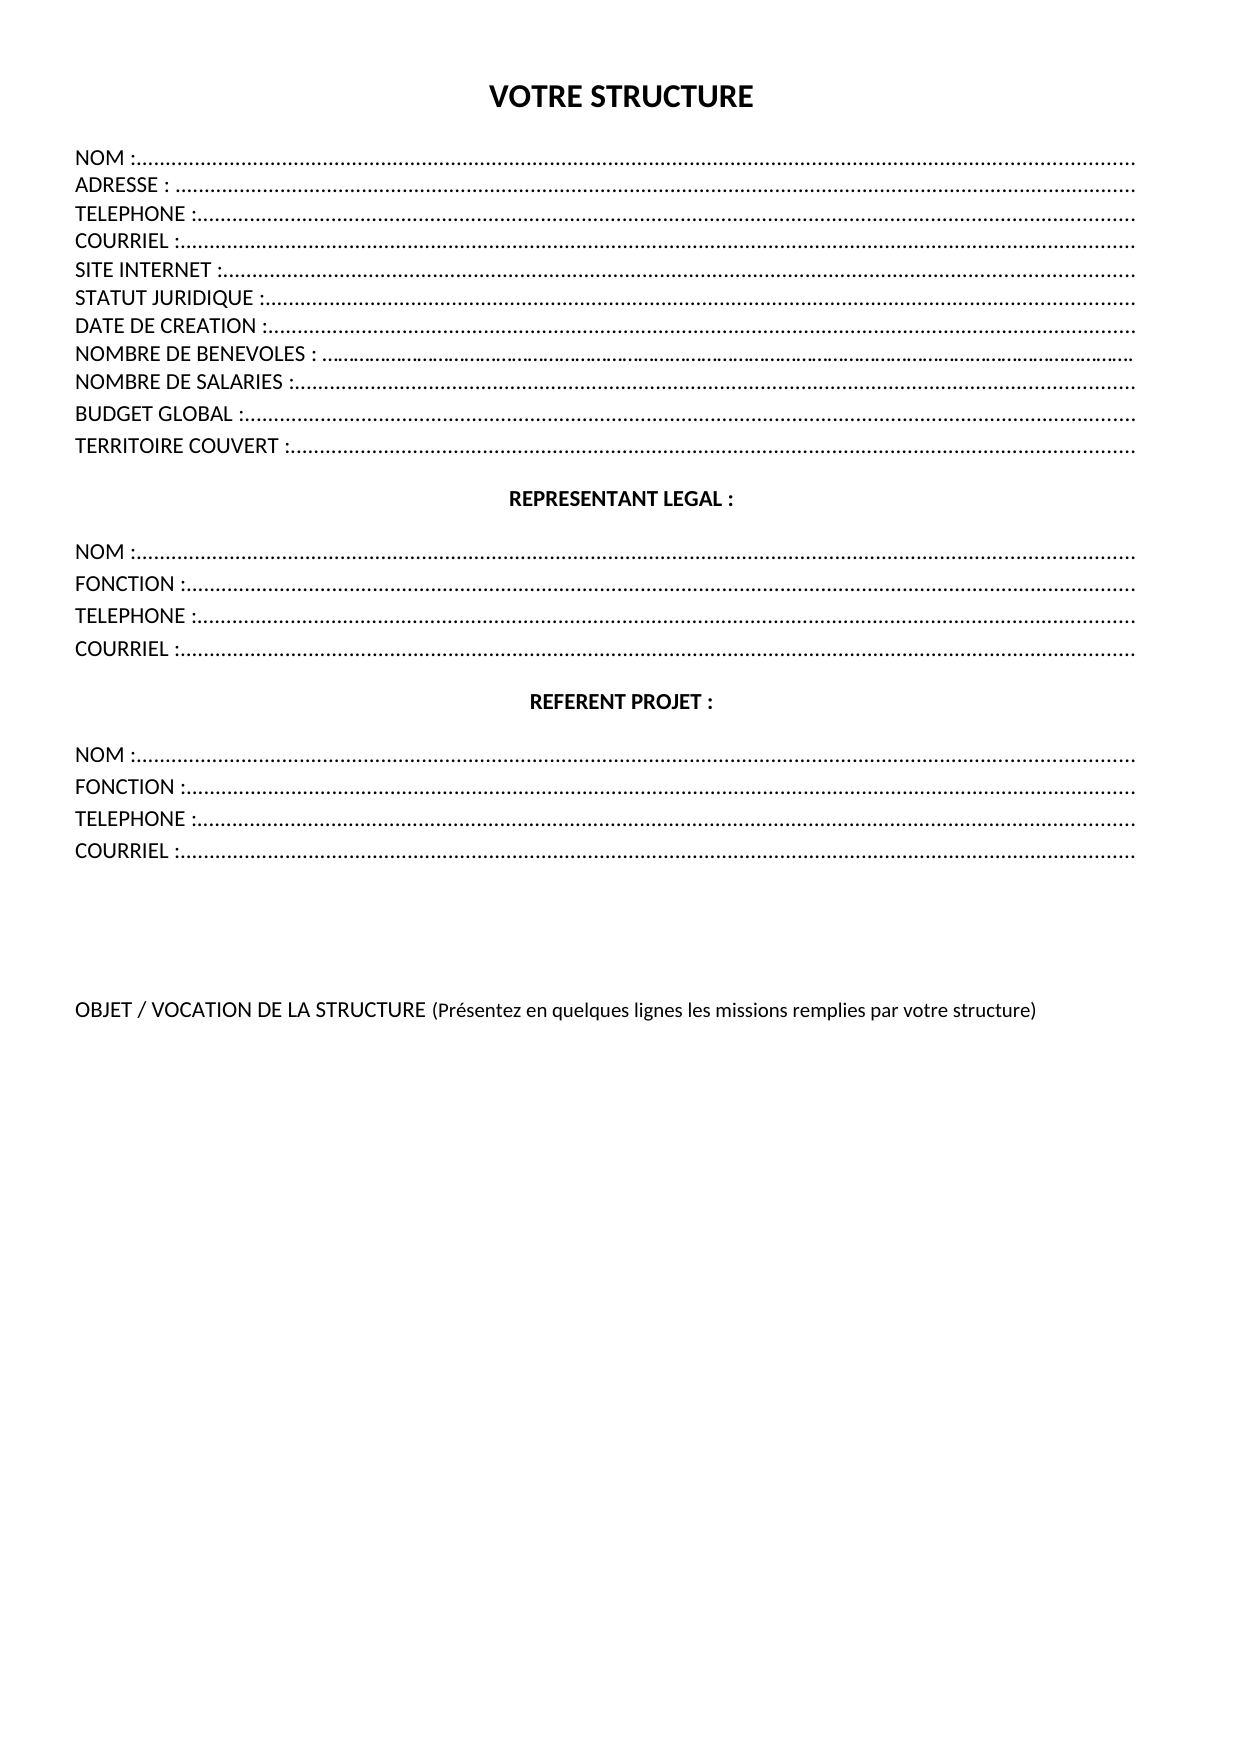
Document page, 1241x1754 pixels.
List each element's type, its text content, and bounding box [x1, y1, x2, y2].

text NOM : ADRESSE : TELEPHONE : COURRIEL : SITE INTERNET : STATUT JURIDIQUE : DATE DE CREATION : NOMBRE DE BENEVOLES : ………………………………………………………………………………………………………………………………………. [75, 143, 1168, 367]
text NOM : FONCTION : TELEPHONE : COURRIEL : [75, 537, 1168, 662]
text NOM : FONCTION : TELEPHONE : COURRIEL : [75, 740, 1168, 864]
text OBJET / VOCATION DE LA STRUCTURE (Présentez en quelques lignes les missions remplies par votre structure) [75, 995, 1168, 1023]
text VOTRE STRUCTURE [75, 75, 1168, 116]
text REFERENT PROJET : [75, 687, 1168, 715]
text REPRESENTANT LEGAL : [75, 484, 1168, 512]
text NOMBRE DE SALARIES : BUDGET GLOBAL : TERRITOIRE COUVERT : [75, 367, 1168, 459]
